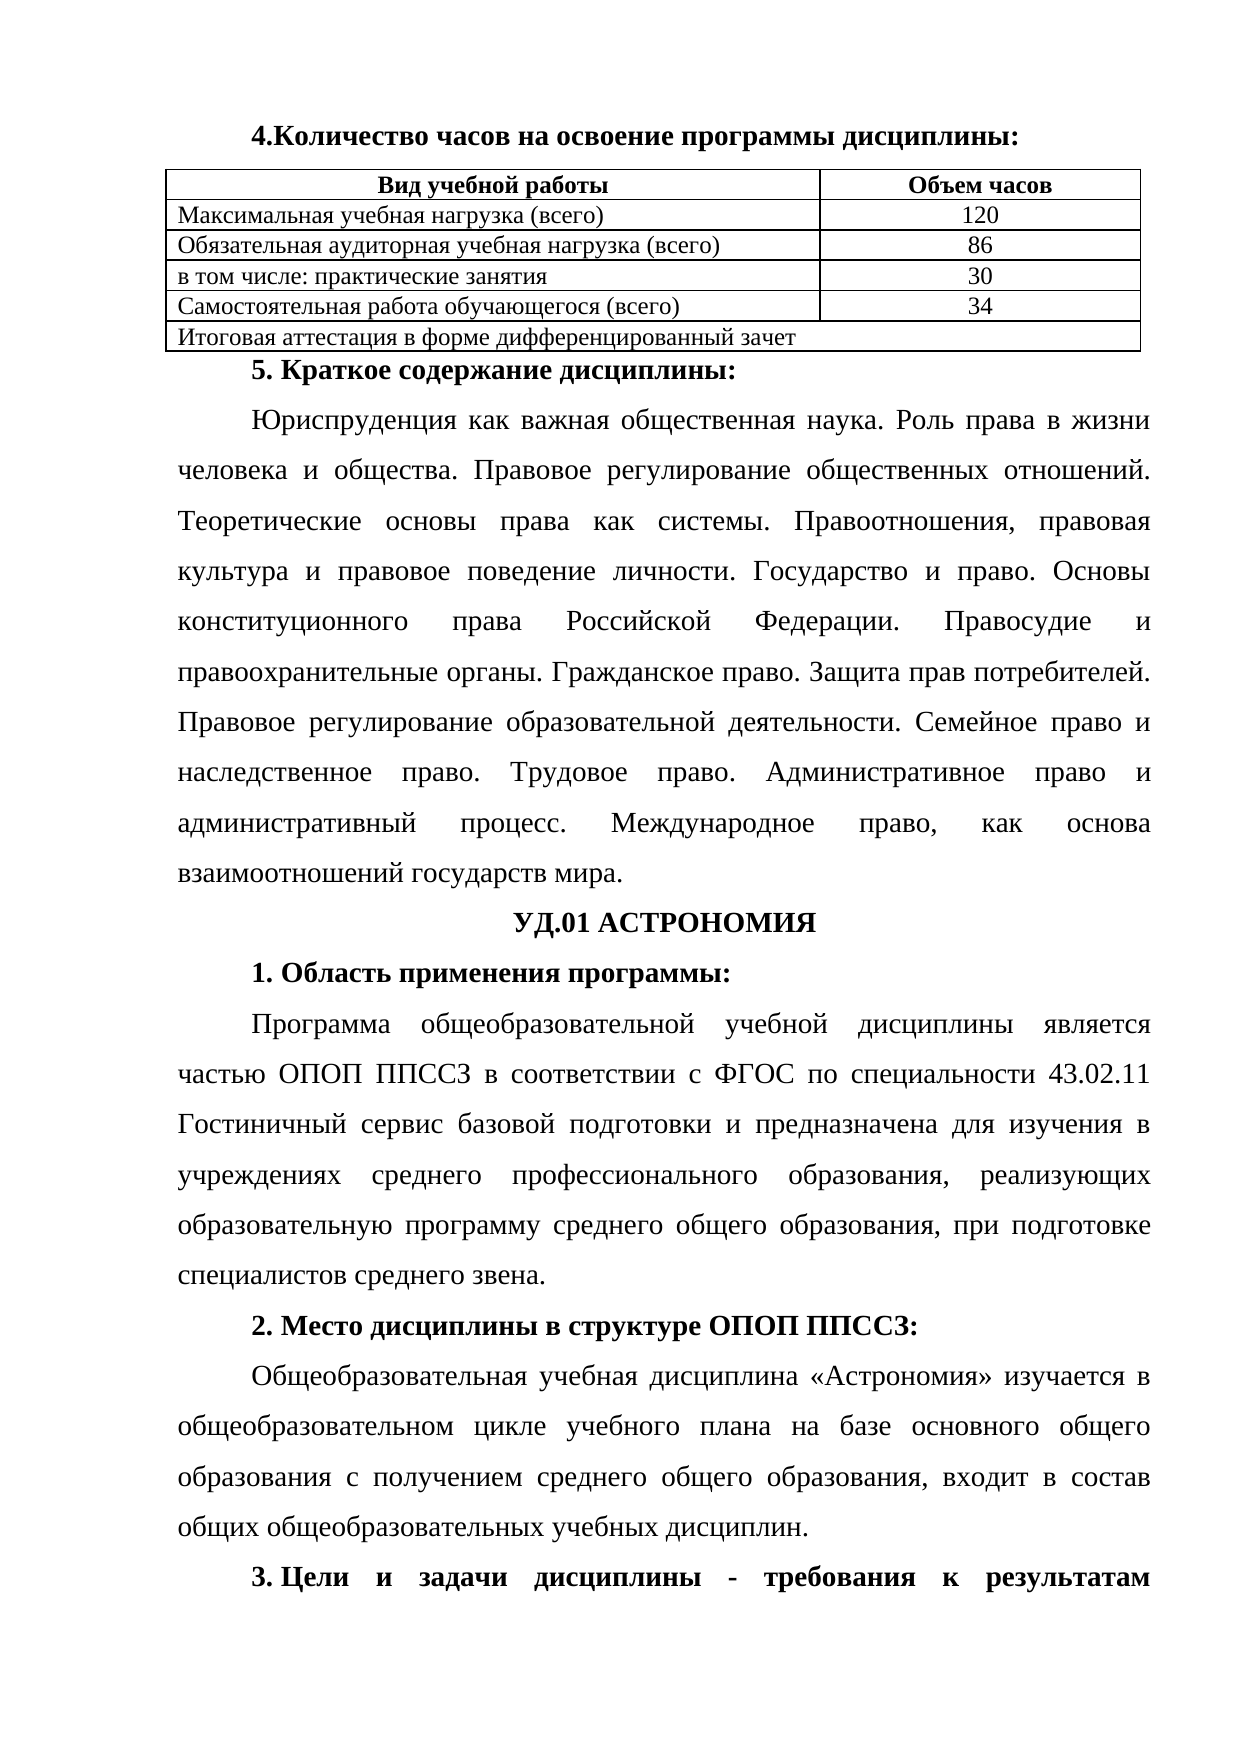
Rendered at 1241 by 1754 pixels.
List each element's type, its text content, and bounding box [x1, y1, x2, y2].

table_cell Обязательная аудиторная учебная нагрузка (всего) [167, 231, 819, 259]
table_cell Самостоятельная работа обучающегося (всего) [167, 291, 819, 320]
table_cell в том числе: практические занятия [167, 261, 819, 290]
text Юриспруденция как важная общественная наука. Роль права в жизни человека и общества. Правовое регулирование общественных отношений. Теоретические основы права как системы. Правоотношения, правовая культура и правовое поведение личности. Государство и право. Основы конституционного права Российской Федерации. Правосудие и правоохранительные органы. Гражданское право. Защита прав потребителей. Правовое регулирование образовательной деятельности. Семейное право и наследственное право. Трудовое право. Административное право и административный процесс. Международное право, как основа взаимоотношений государств мира. [177, 402, 1152, 888]
table_header Объем часов [821, 170, 1140, 199]
list Краткое содержание дисциплины: [177, 352, 1152, 385]
table_cell 30 [821, 261, 1140, 290]
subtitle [177, 1559, 1152, 1593]
text Программа общеобразовательной учебной дисциплины является частью ОПОП ППССЗ в соответствии с ФГОС по специальности 43.02.11 Гостиничный сервис базовой подготовки и предназначена для изучения в учреждениях среднего профессионального образования, реализующих образовательную программу среднего общего образования, при подготовке специалистов среднего звена. [177, 1006, 1152, 1291]
subtitle Место дисциплины в структуре ОПОП ППССЗ: [177, 1308, 1152, 1341]
table_cell Итоговая аттестация в форме дифференцированный зачет [167, 322, 1140, 350]
table_cell 34 [821, 291, 1140, 320]
table_cell Максимальная учебная нагрузка (всего) [167, 200, 819, 229]
subtitle Количество часов на освоение программы дисциплины: [177, 118, 1152, 152]
table_cell 86 [821, 231, 1140, 259]
subtitle УД.01 АСТРОНОМИЯ [177, 905, 1152, 939]
text Общеобразовательная учебная дисциплина «Астрономия» изучается в общеобразовательном цикле учебного плана на базе основного общего образования с получением среднего общего образования, входит в состав общих общеобразовательных учебных дисциплин. [177, 1358, 1152, 1543]
table_header Вид учебной работы [167, 170, 819, 199]
list Область применения программы: [177, 956, 1152, 989]
table_cell 120 [821, 200, 1140, 229]
